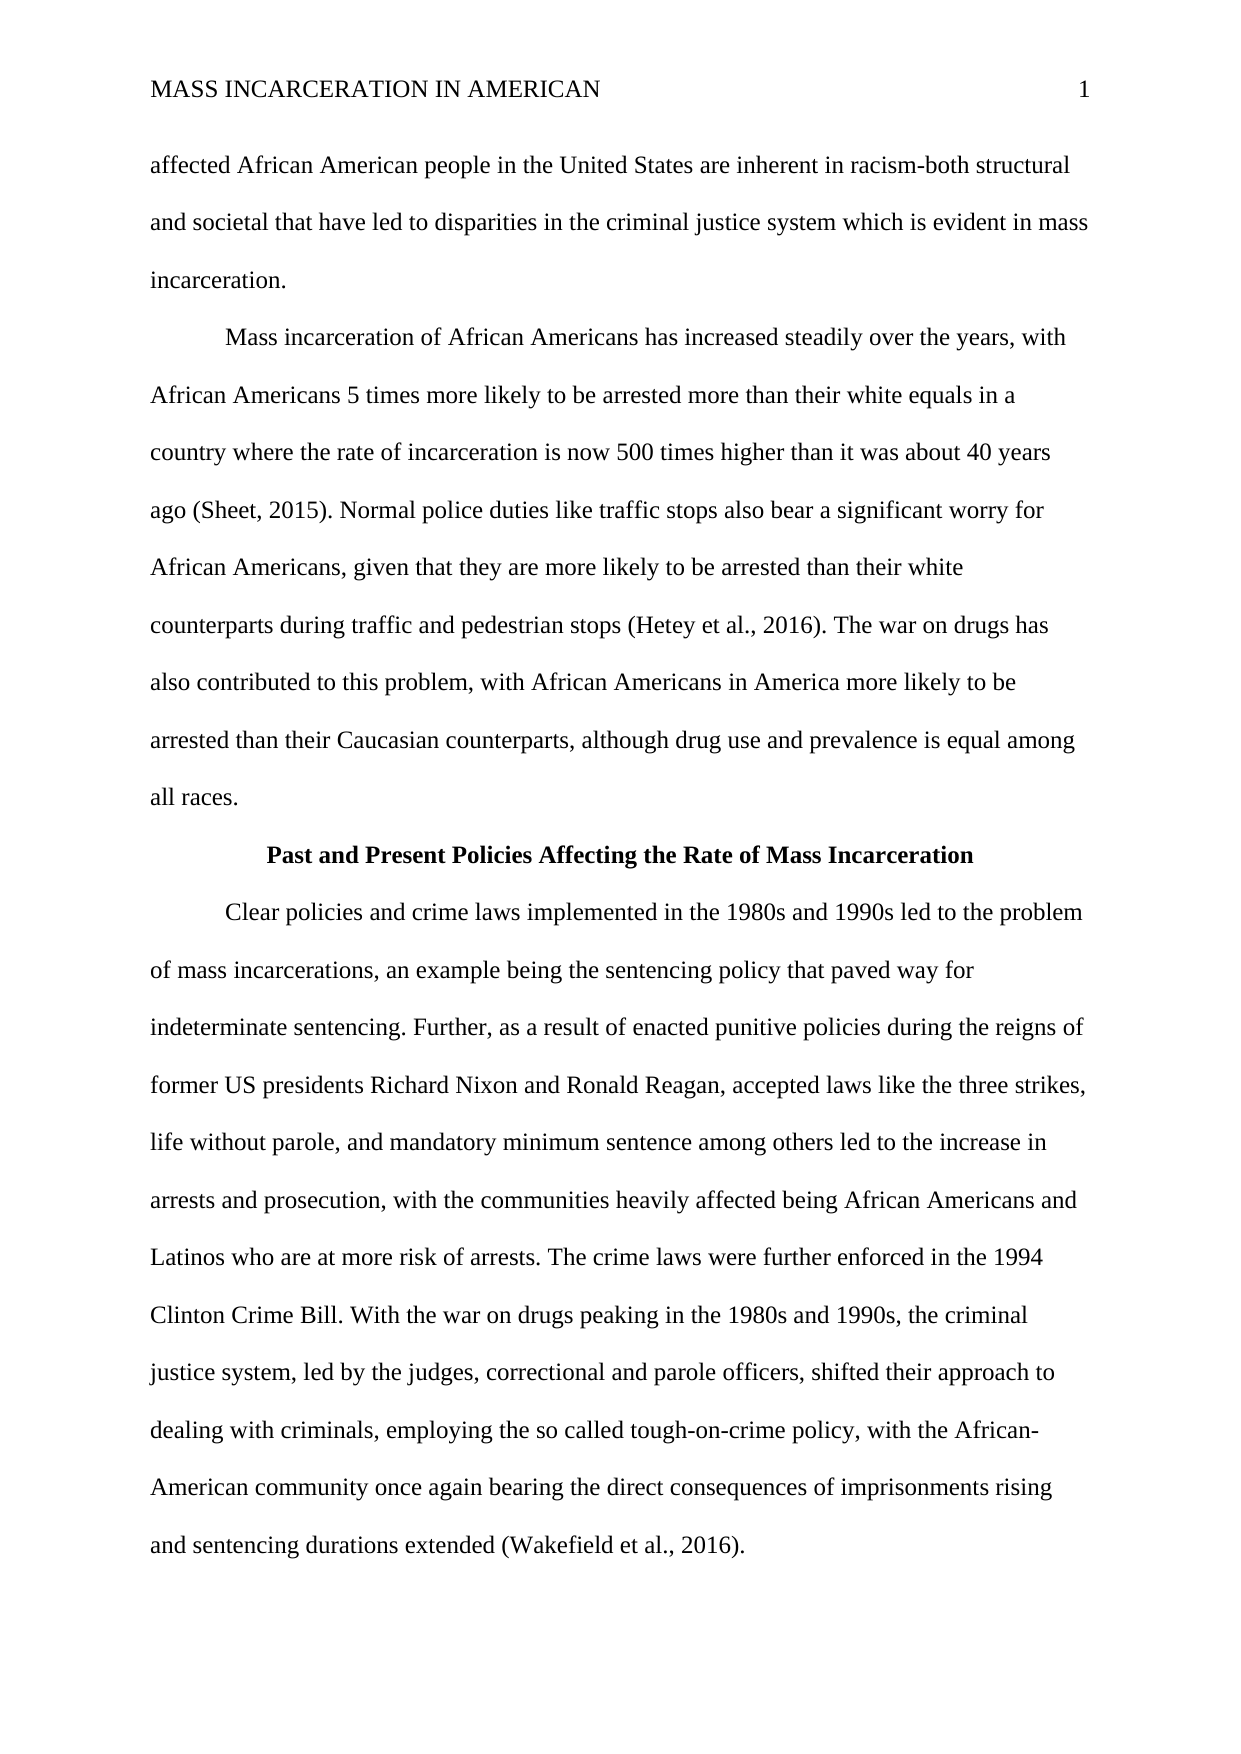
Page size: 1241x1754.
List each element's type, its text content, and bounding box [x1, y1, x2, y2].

text Mass incarceration of African Americans has increased steadily over the years, with African Americans 5 times more likely to be arrested more than their white equals in a country where the rate of incarceration is now 500 times higher than it was about 40 years ago (Sheet, 2015). Normal police duties like traffic stops also bear a significant worry for African Americans, given that they are more likely to be arrested than their white counterparts during traffic and pedestrian stops (Hetey et al., 2016). The war on drugs has also contributed to this problem, with African Americans in America more likely to be arrested than their Caucasian counterparts, although drug use and prevalence is equal among all races. [150, 322, 1090, 811]
text Clear policies and crime laws implemented in the 1980s and 1990s led to the problem of mass incarcerations, an example being the sentencing policy that paved way for indeterminate sentencing. Further, as a result of enacted punitive policies during the reigns of former US presidents Richard Nixon and Ronald Reagan, accepted laws like the three strikes, life without parole, and mandatory minimum sentence among others led to the increase in arrests and prosecution, with the communities heavily affected being African Americans and Latinos who are at more risk of arrests. The crime laws were further enforced in the 1994 Clinton Crime Bill. With the war on drugs peaking in the 1980s and 1990s, the criminal justice system, led by the judges, correctional and parole officers, shifted their approach to dealing with criminals, employing the so called tough-on-crime policy, with the African-American community once again bearing the direct consequences of imprisonments rising and sentencing durations extended (Wakefield et al., 2016). [150, 897, 1090, 1559]
text Past and Present Policies Affecting the Rate of Mass Incarceration [150, 840, 1090, 869]
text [150, 150, 1090, 294]
